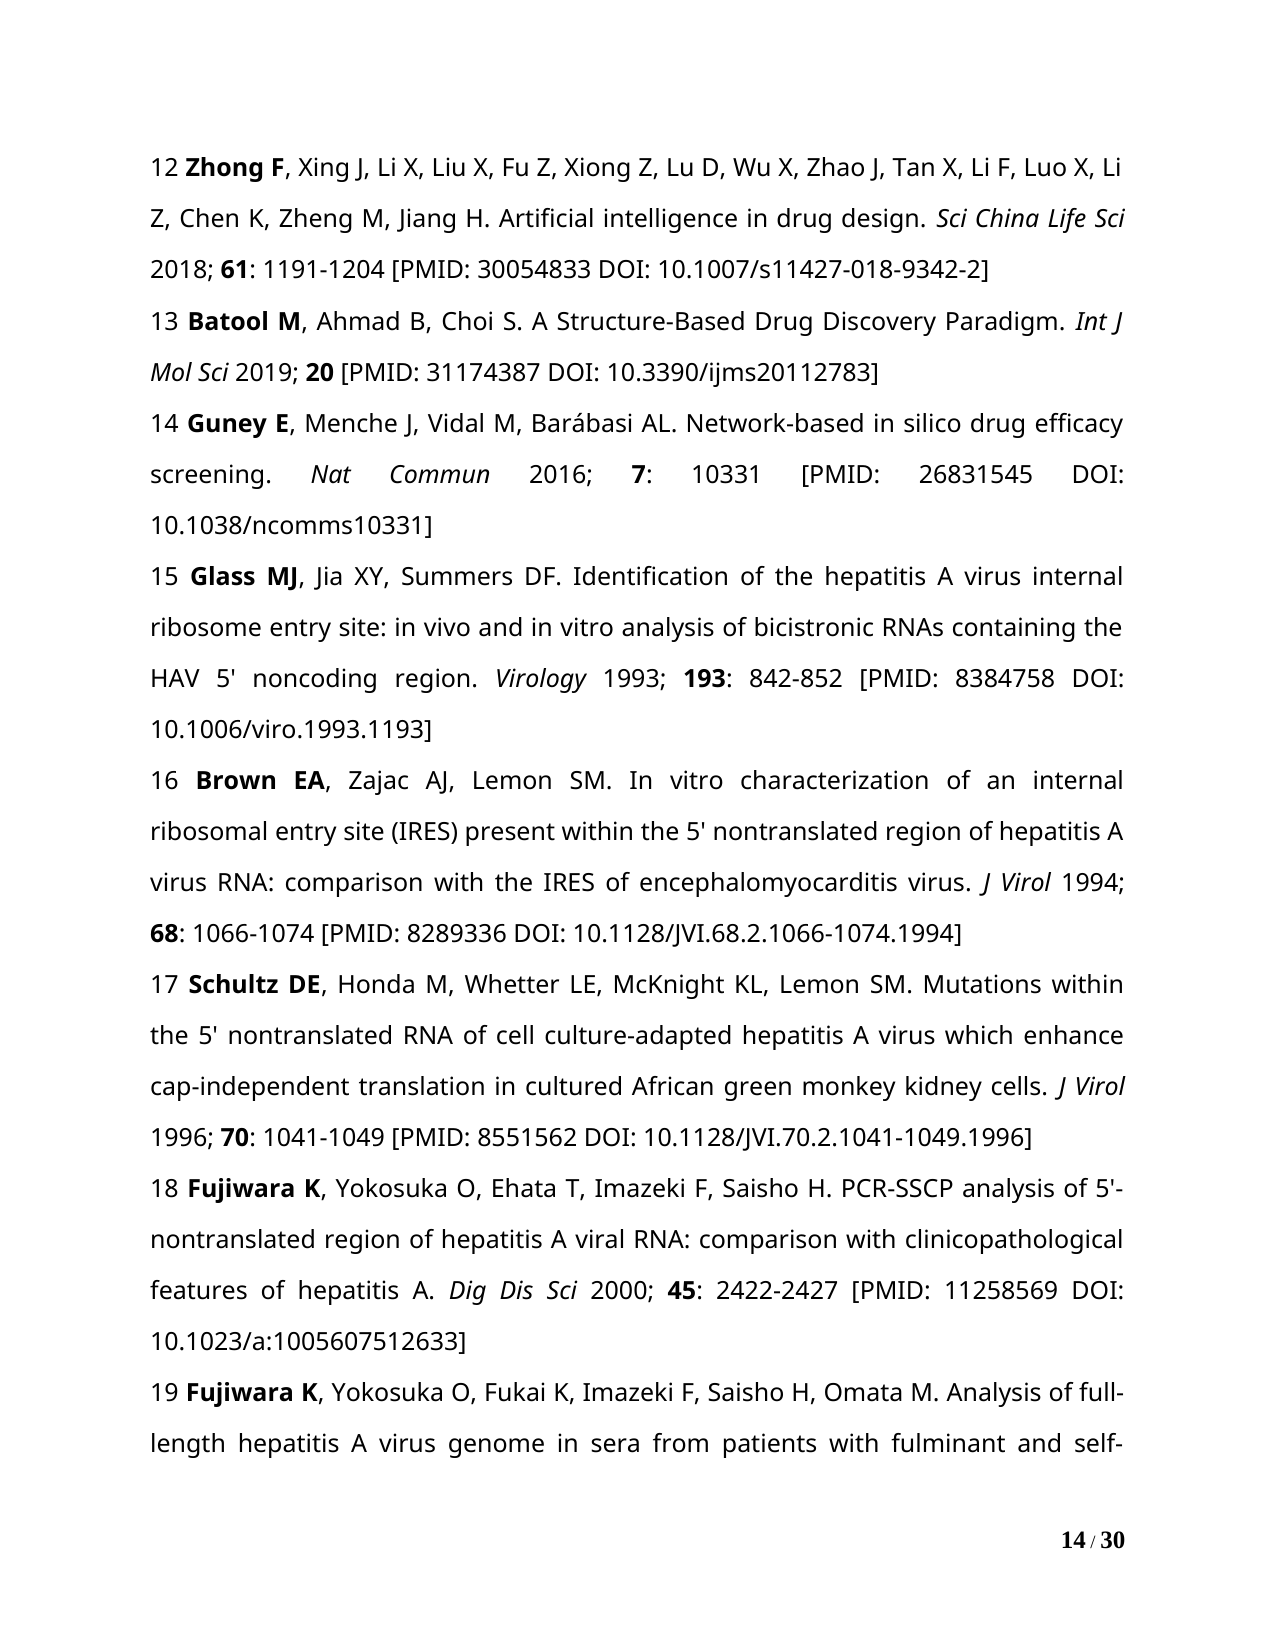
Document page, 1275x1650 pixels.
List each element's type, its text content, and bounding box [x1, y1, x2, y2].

text 15 Glass MJ, Jia XY, Summers DF. Identification of the hepatitis A virus internal ribosome entry site: in vivo and in vitro analysis of bicistronic RNAs containing the HAV 5' noncoding region. Virology 1993; 193: 842-852 [PMID: 8384758 DOI: 10.1006/viro.1993.1193] [150, 558, 1125, 746]
text 12 Zhong F, Xing J, Li X, Liu X, Fu Z, Xiong Z, Lu D, Wu X, Zhao J, Tan X, Li F, Luo X, Li Z, Chen K, Zheng M, Jiang H. Artificial intelligence in drug design. Sci China Life Sci 2018; 61: 1191-1204 [PMID: 30054833 DOI: 10.1007/s11427-018-9342-2] [150, 150, 1125, 286]
text 17 Schultz DE, Honda M, Whetter LE, McKnight KL, Lemon SM. Mutations within the 5' nontranslated RNA of cell culture-adapted hepatitis A virus which enhance cap-independent translation in cultured African green monkey kidney cells. J Virol 1996; 70: 1041-1049 [PMID: 8551562 DOI: 10.1128/JVI.70.2.1041-1049.1996] [150, 967, 1125, 1154]
text 16 Brown EA, Zajac AJ, Lemon SM. In vitro characterization of an internal ribosomal entry site (IRES) present within the 5' nontranslated region of hepatitis A virus RNA: comparison with the IRES of encephalomyocarditis virus. J Virol 1994; 68: 1066-1074 [PMID: 8289336 DOI: 10.1128/JVI.68.2.1066-1074.1994] [150, 762, 1125, 950]
text 14 Guney E, Menche J, Vidal M, Barábasi AL. Network-based in silico drug efficacy screening. Nat Commun 2016; 7: 10331 [PMID: 26831545 DOI: 10.1038/ncomms10331] [150, 405, 1125, 541]
text 18 Fujiwara K, Yokosuka O, Ehata T, Imazeki F, Saisho H. PCR-SSCP analysis of 5'-nontranslated region of hepatitis A viral RNA: comparison with clinicopathological features of hepatitis A. Dig Dis Sci 2000; 45: 2422-2427 [PMID: 11258569 DOI: 10.1023/a:1005607512633] [150, 1171, 1125, 1358]
text 13 Batool M, Ahmad B, Choi S. A Structure-Based Drug Discovery Paradigm. Int J Mol Sci 2019; 20 [PMID: 31174387 DOI: 10.3390/ijms20112783] [150, 303, 1125, 388]
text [150, 1375, 1125, 1460]
